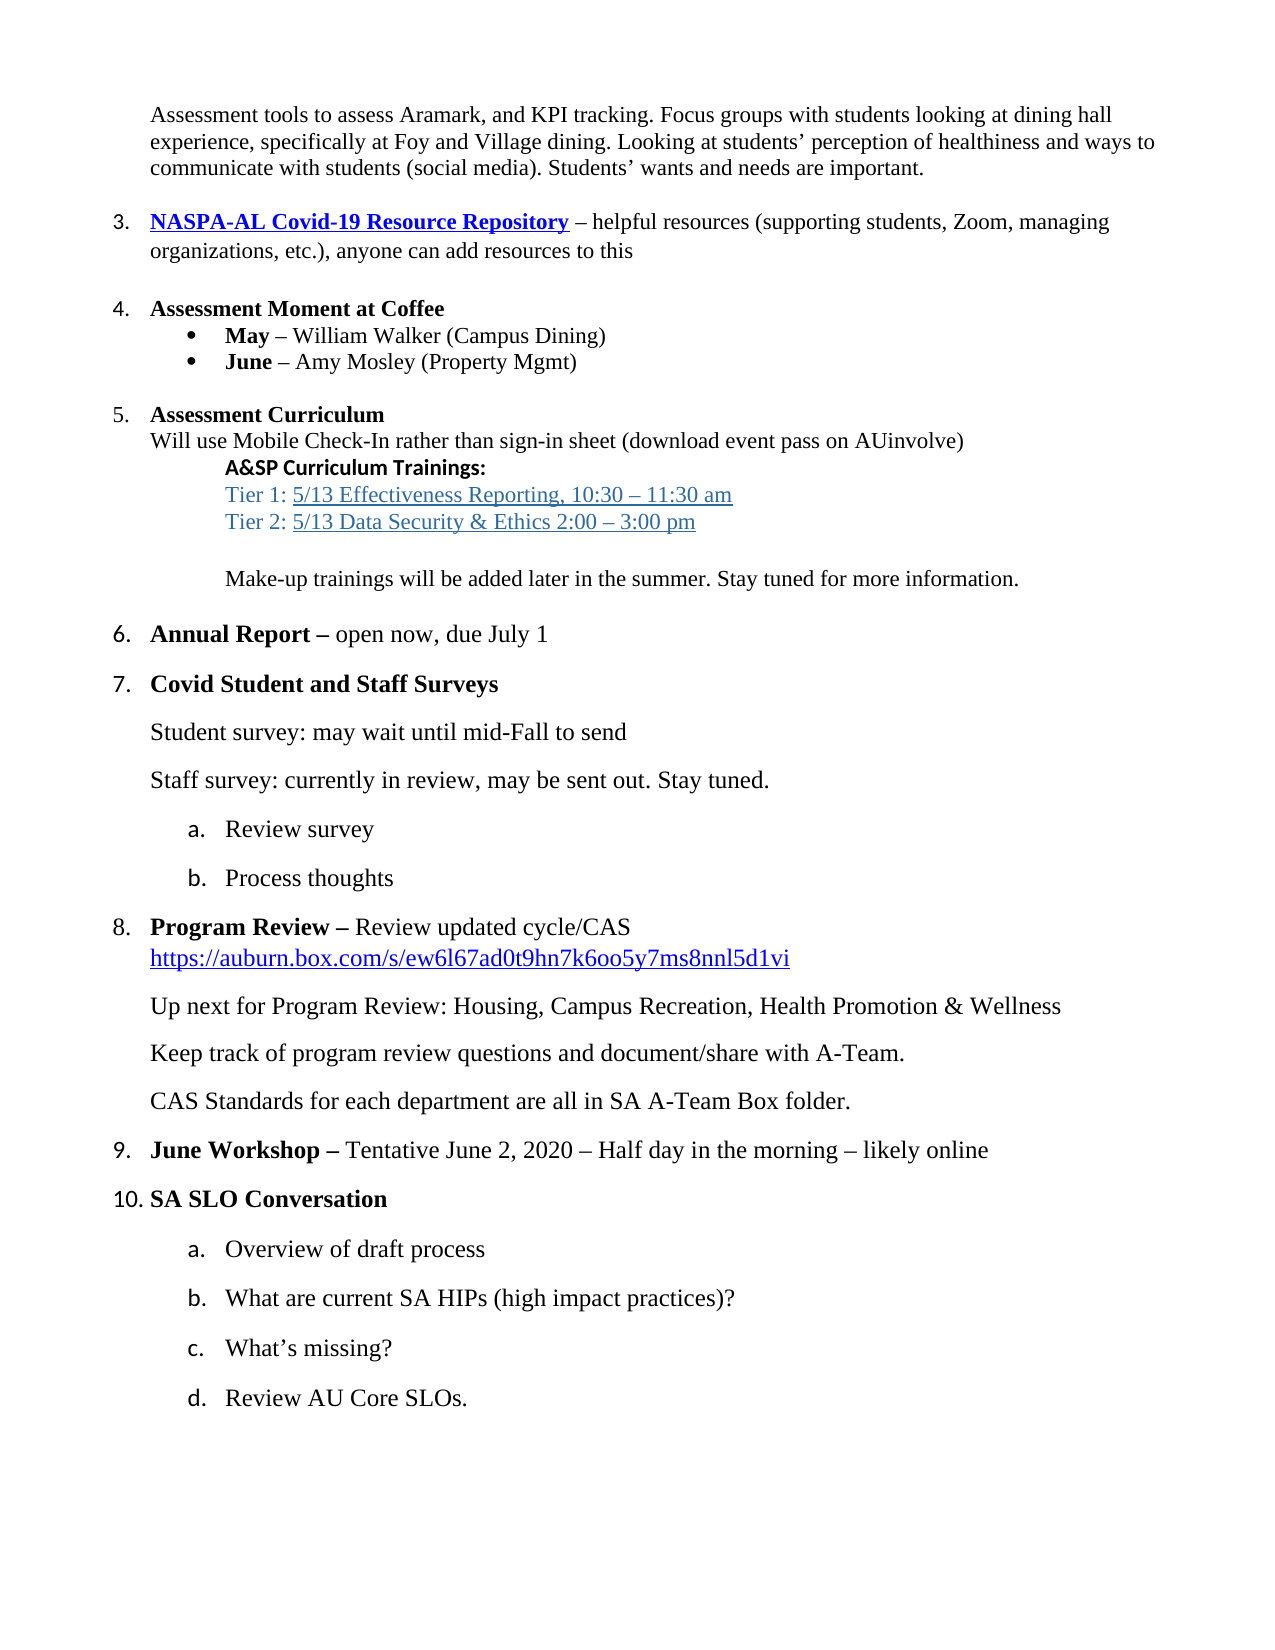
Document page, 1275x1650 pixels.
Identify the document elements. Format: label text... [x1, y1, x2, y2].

list Up next for Program Review: Housing, Campus Recreation, Health Promotion & Wellness [150, 991, 1200, 1019]
text Will use Mobile Check-In rather than sign-in sheet (download event pass on AUinvolve) [112, 427, 1200, 453]
list Assessment Moment at Coffee [112, 294, 1200, 322]
text A&SP Curriculum Trainings: [225, 453, 1200, 482]
list Review AU Core SLOs. [187, 1382, 1200, 1412]
list Program Review – Review updated cycle/CAS https://auburn.box.com/s/ew6l67ad0t9hn7k6oo5y7ms8nnl5d1vi [112, 912, 1200, 972]
list Process thoughts [187, 862, 1200, 893]
text Make-up trainings will be added later in the summer. Stay tuned for more information. [225, 566, 1200, 592]
list June Workshop – Tentative June 2, 2020 – Half day in the morning – likely online [112, 1134, 1200, 1164]
list Keep track of program review questions and document/share with A-Team. [150, 1038, 1200, 1067]
list Annual Report – open now, due July 1 [112, 618, 1200, 649]
list Staff survey: currently in review, may be sent out. Stay tuned. [150, 765, 1200, 794]
list CAS Standards for each department are all in SA A-Team Box folder. [150, 1086, 1200, 1115]
text Tier 1: 5/13 Effectiveness Reporting, 10:30 – 11:30 am [225, 482, 1200, 508]
list Review survey [187, 813, 1200, 843]
list What’s missing? [187, 1332, 1200, 1363]
list June – Amy Mosley (Property Mgmt) [187, 348, 1200, 374]
list Assessment tools to assess Aramark, and KPI tracking. Focus groups with students looking at dining hall experience, specifically at Foy and Village dining. Looking at students’ perception of healthiness and ways to communicate with students (social media). Students’ wants and needs are important. [150, 101, 1200, 180]
list Assessment Curriculum [112, 401, 1200, 427]
list What are current SA HIPs (high impact practices)? [187, 1283, 1200, 1313]
list Overview of draft process [187, 1233, 1200, 1263]
list SA SLO Conversation [112, 1183, 1200, 1214]
list Covid Student and Staff Surveys [112, 668, 1200, 698]
list NASPA-AL Covid-19 Resource Repository – helpful resources (supporting students, Zoom, managing organizations, etc.), anyone can add resources to this [112, 207, 1200, 263]
list Student survey: may wait until mid-Fall to send [150, 717, 1200, 746]
list May – William Walker (Campus Dining) [187, 322, 1200, 348]
text Tier 2: 5/13 Data Security & Ethics 2:00 – 3:00 pm [225, 508, 1200, 534]
